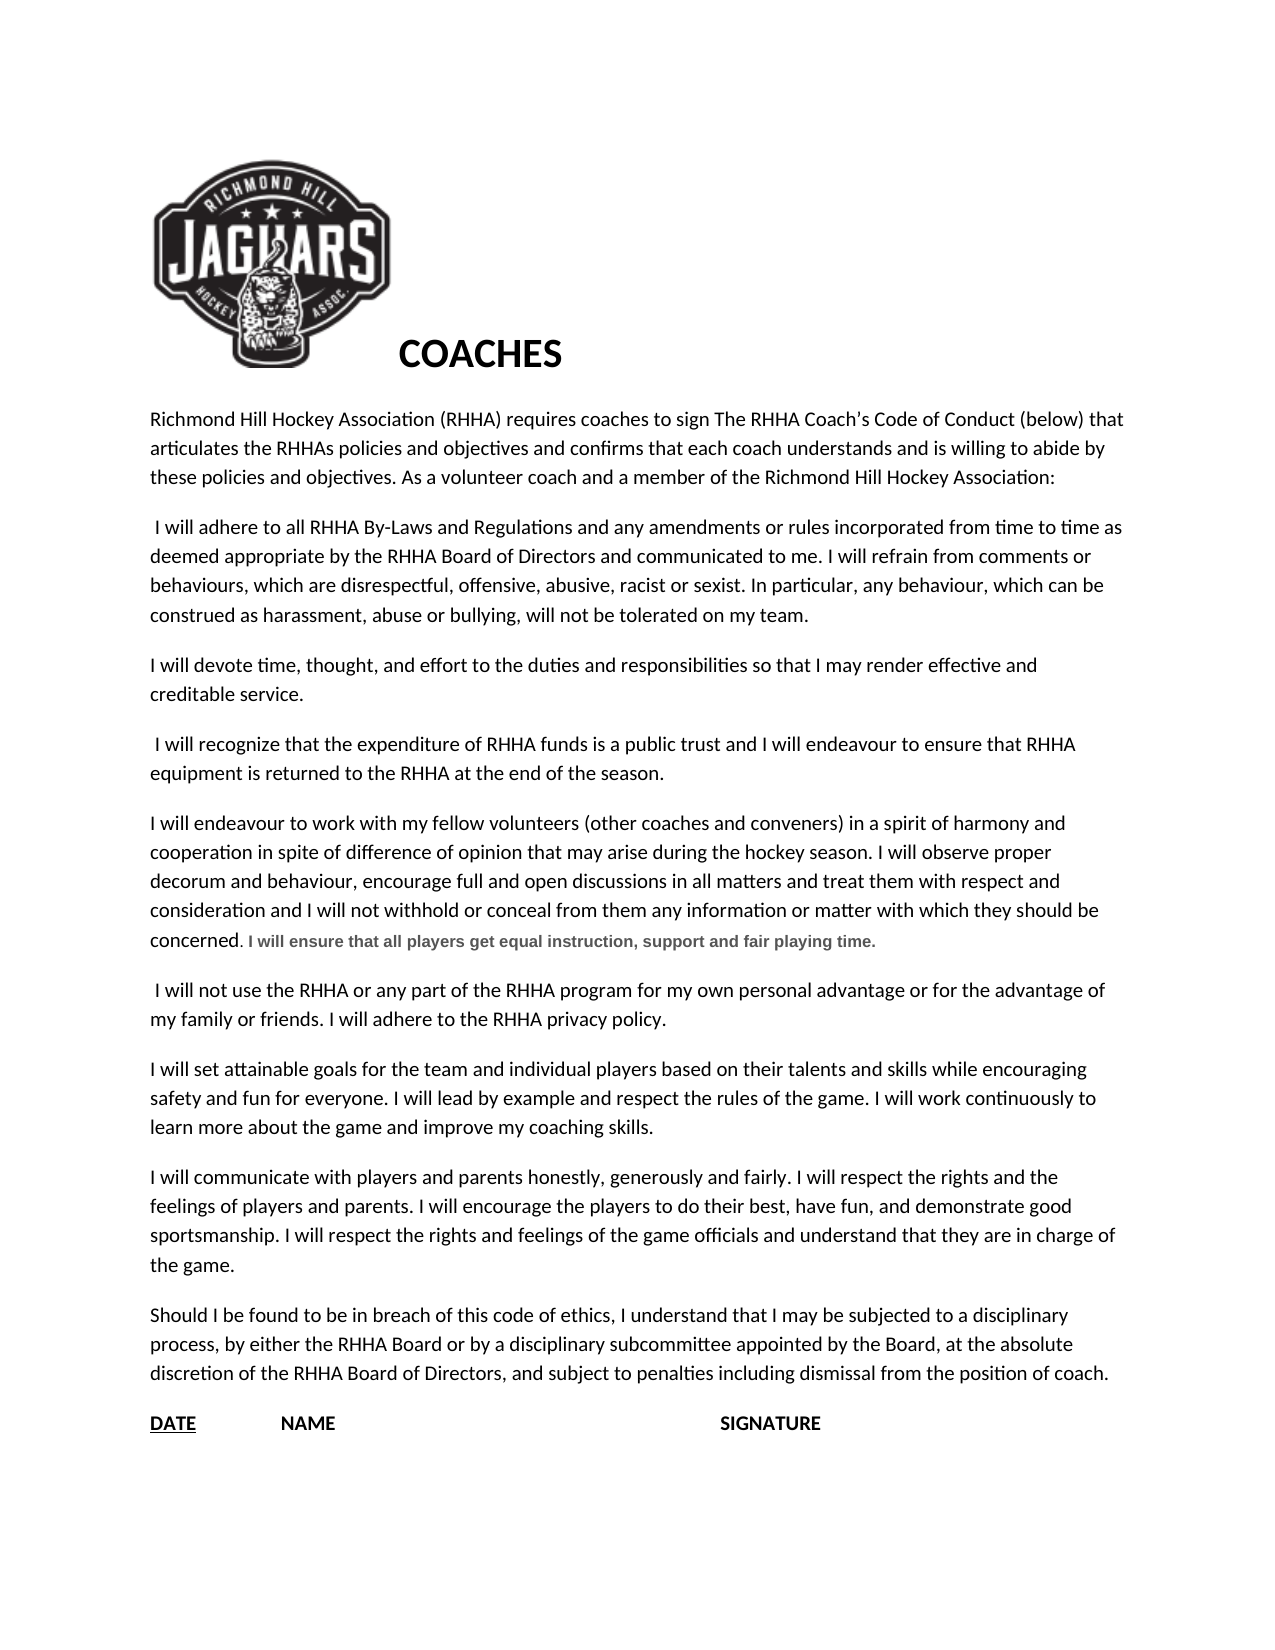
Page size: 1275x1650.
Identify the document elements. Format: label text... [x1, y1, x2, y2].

text I will set attainable goals for the team and individual players based on their talents and skills while encouraging safety and fun for everyone. I will lead by example and respect the rules of the game. I will work continuously to learn more about the game and improve my coaching skills. [150, 1056, 1125, 1140]
text I will devote time, thought, and effort to the duties and responsibilities so that I may render effective and creditable service. [150, 652, 1125, 706]
text I will not use the RHHA or any part of the RHHA program for my own personal advantage or for the advantage of my family or friends. I will adhere to the RHHA privacy policy. [150, 977, 1125, 1031]
text DATE NAME SIGNATURE [150, 1410, 1125, 1436]
picture [150, 150, 399, 368]
text I will adhere to all RHHA By-Laws and Regulations and any amendments or rules incorporated from time to time as deemed appropriate by the RHHA Board of Directors and communicated to me. I will refrain from comments or behaviours, which are disrespectful, offensive, abusive, racist or sexist. In particular, any behaviour, which can be construed as harassment, abuse or bullying, will not be tolerated on my team. [150, 514, 1125, 627]
text Should I be found to be in breach of this code of ethics, I understand that I may be subjected to a disciplinary process, by either the RHHA Board or by a disciplinary subcommittee appointed by the Board, at the absolute discretion of the RHHA Board of Directors, and subject to penalties including dismissal from the position of coach. [150, 1302, 1125, 1386]
text Richmond Hill Hockey Association (RHHA) requires coaches to sign The RHHA Coach’s Code of Conduct (below) that articulates the RHHAs policies and objectives and confirms that each coach understands and is willing to abide by these policies and objectives. As a volunteer coach and a member of the Richmond Hill Hockey Association: [150, 406, 1125, 490]
text COACHES [150, 150, 1125, 378]
text I will communicate with players and parents honestly, generously and fairly. I will respect the rights and the feelings of players and parents. I will encourage the players to do their best, have fun, and demonstrate good sportsmanship. I will respect the rights and feelings of the game officials and understand that they are in charge of the game. [150, 1164, 1125, 1277]
text I will endeavour to work with my fellow volunteers (other coaches and conveners) in a spirit of harmony and cooperation in spite of difference of opinion that may arise during the hockey season. I will observe proper decorum and behaviour, encourage full and open discussions in all matters and treat them with respect and consideration and I will not withhold or conceal from them any information or matter with which they should be concerned. I will ensure that all players get equal instruction, support and fair playing time. [150, 810, 1125, 952]
text I will recognize that the expenditure of RHHA funds is a public trust and I will endeavour to ensure that RHHA equipment is returned to the RHHA at the end of the season. [150, 731, 1125, 786]
